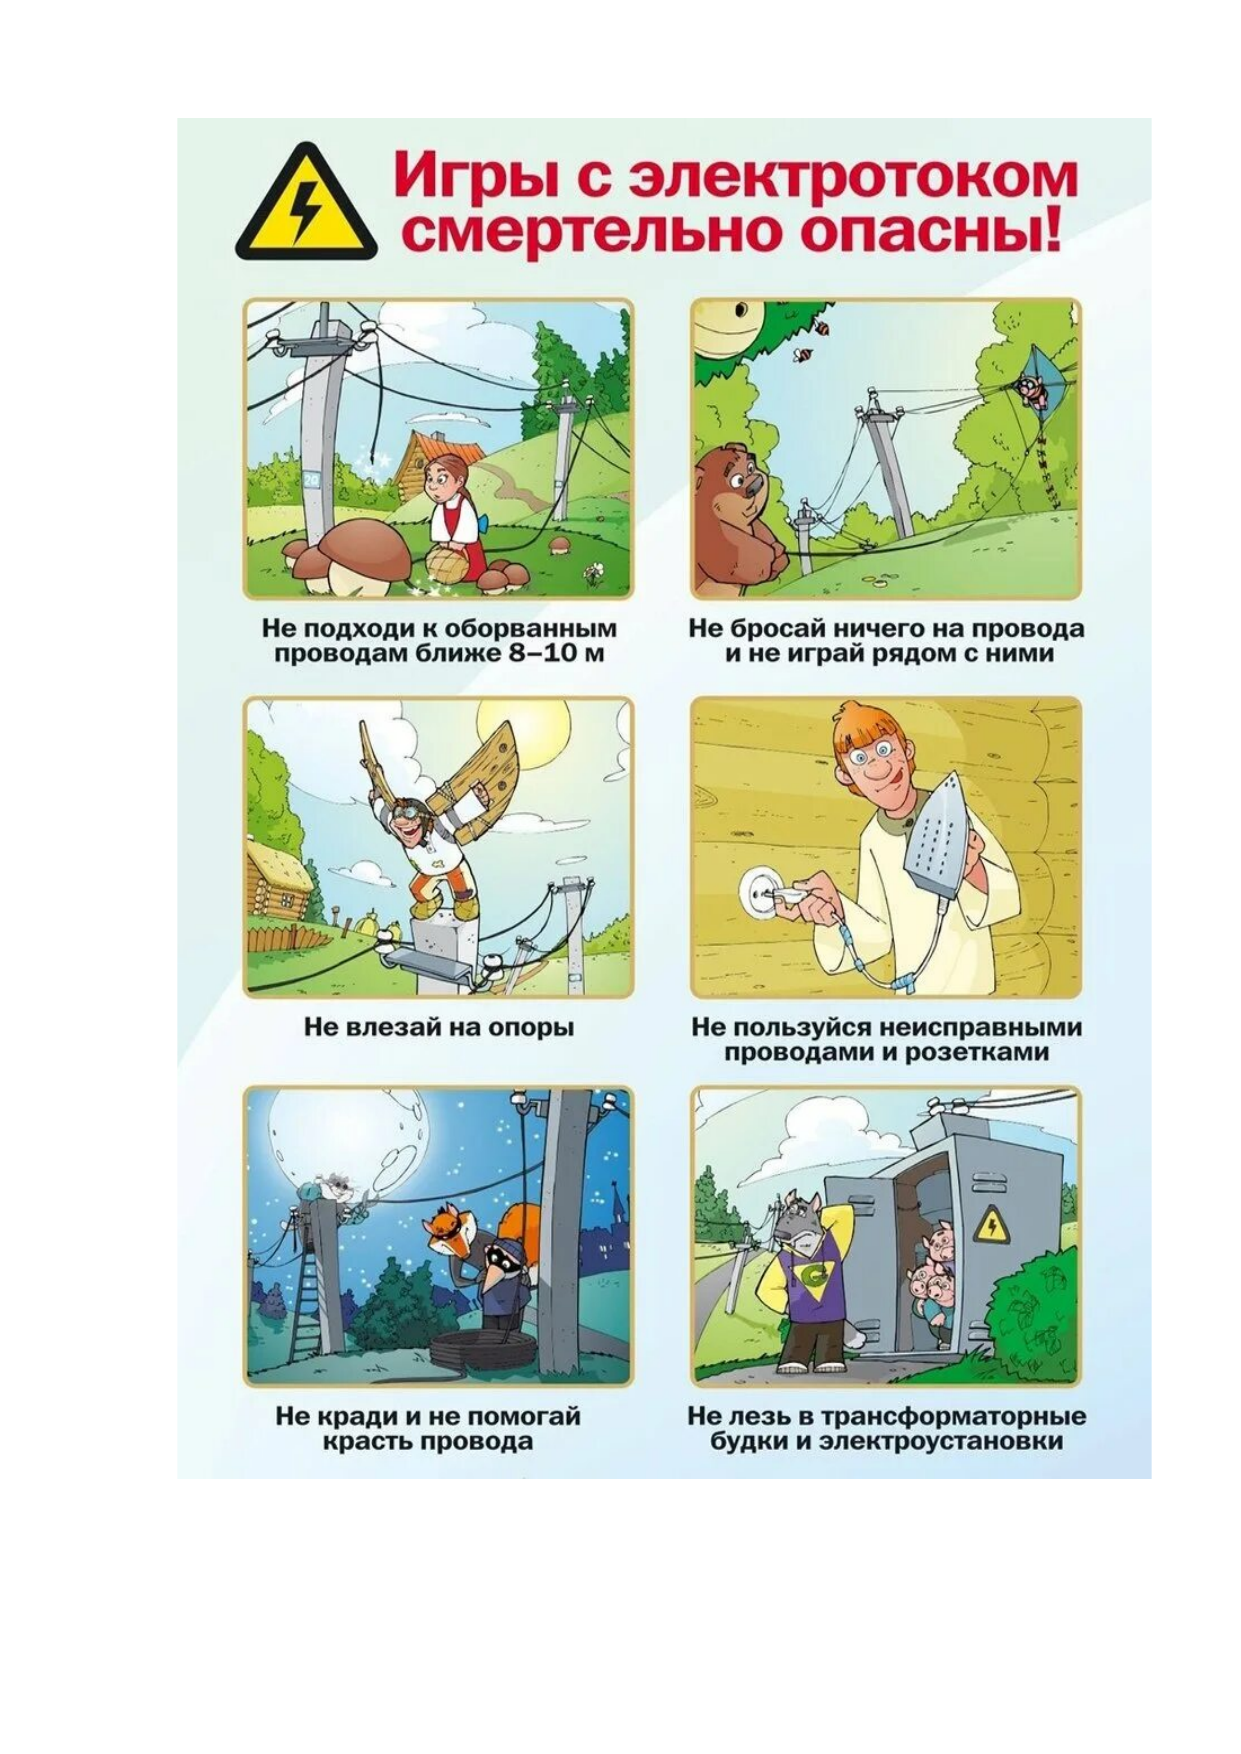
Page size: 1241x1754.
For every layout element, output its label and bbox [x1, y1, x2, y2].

picture [177, 118, 1152, 1479]
